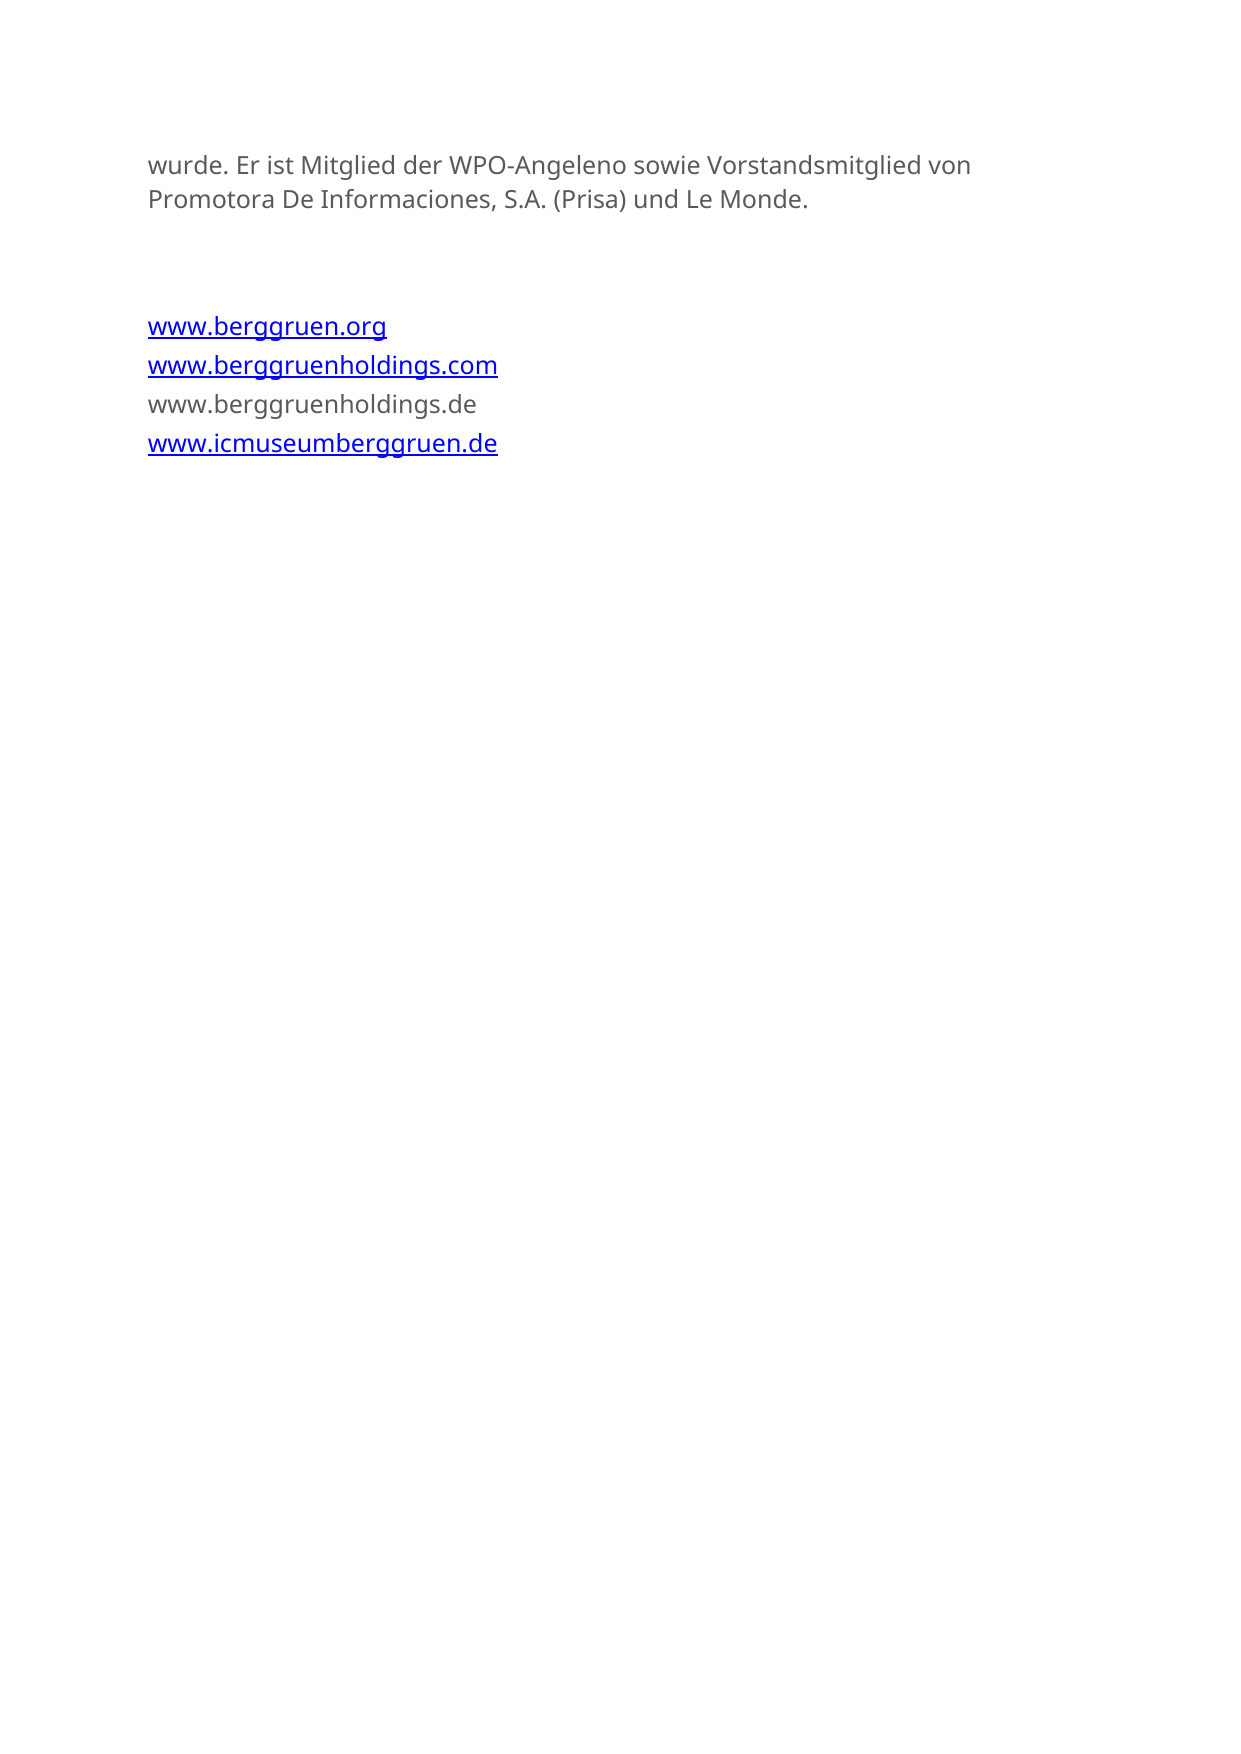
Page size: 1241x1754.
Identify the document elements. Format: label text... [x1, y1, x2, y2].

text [148, 148, 1093, 216]
text www.berggruen.org www.berggruenholdings.com www.berggruenholdings.de www.icmuseumberggruen.de [148, 308, 1093, 492]
